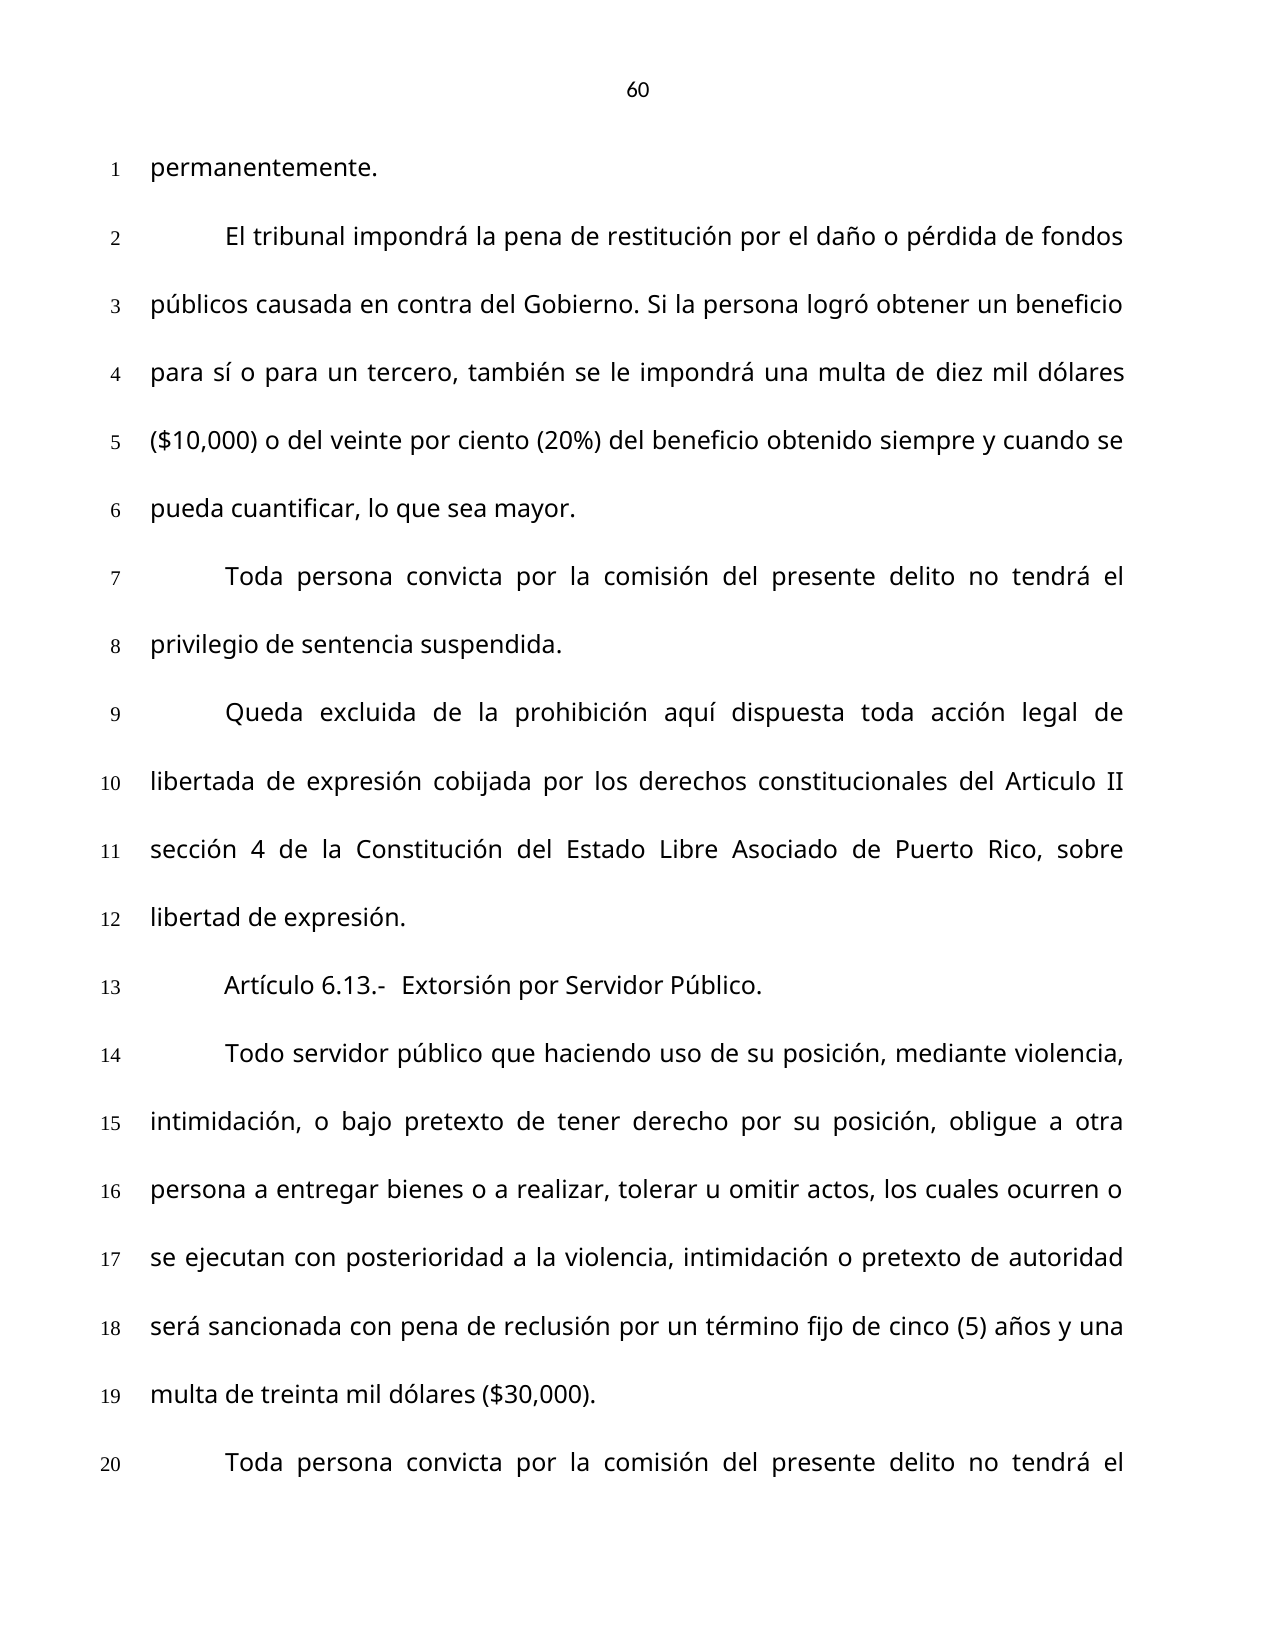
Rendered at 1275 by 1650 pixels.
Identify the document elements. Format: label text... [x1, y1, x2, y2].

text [150, 1444, 1125, 1478]
text Queda excluida de la prohibición aquí dispuesta toda acción legal de libertada de expresión cobijada por los derechos constitucionales del Articulo II sección 4 de la Constitución del Estado Libre Asociado de Puerto Rico, sobre libertad de expresión. [150, 695, 1125, 933]
text El tribunal impondrá la pena de restitución por el daño o pérdida de fondos públicos causada en contra del Gobierno. Si la persona logró obtener un beneficio para sí o para un tercero, también se le impondrá una multa de diez mil dólares ($10,000) o del veinte por ciento (20%) del beneficio obtenido siempre y cuando se pueda cuantificar, lo que sea mayor. [150, 218, 1125, 525]
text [150, 150, 1125, 184]
text Toda persona convicta por la comisión del presente delito no tendrá el privilegio de sentencia suspendida. [150, 559, 1125, 661]
list Extorsión por Servidor Público. [150, 967, 1125, 1002]
text Todo servidor público que haciendo uso de su posición, mediante violencia, intimidación, o bajo pretexto de tener derecho por su posición, obligue a otra persona a entregar bienes o a realizar, tolerar u omitir actos, los cuales ocurren o se ejecutan con posterioridad a la violencia, intimidación o pretexto de autoridad será sancionada con pena de reclusión por un término fijo de cinco (5) años y una multa de treinta mil dólares ($30,000). [150, 1036, 1125, 1410]
